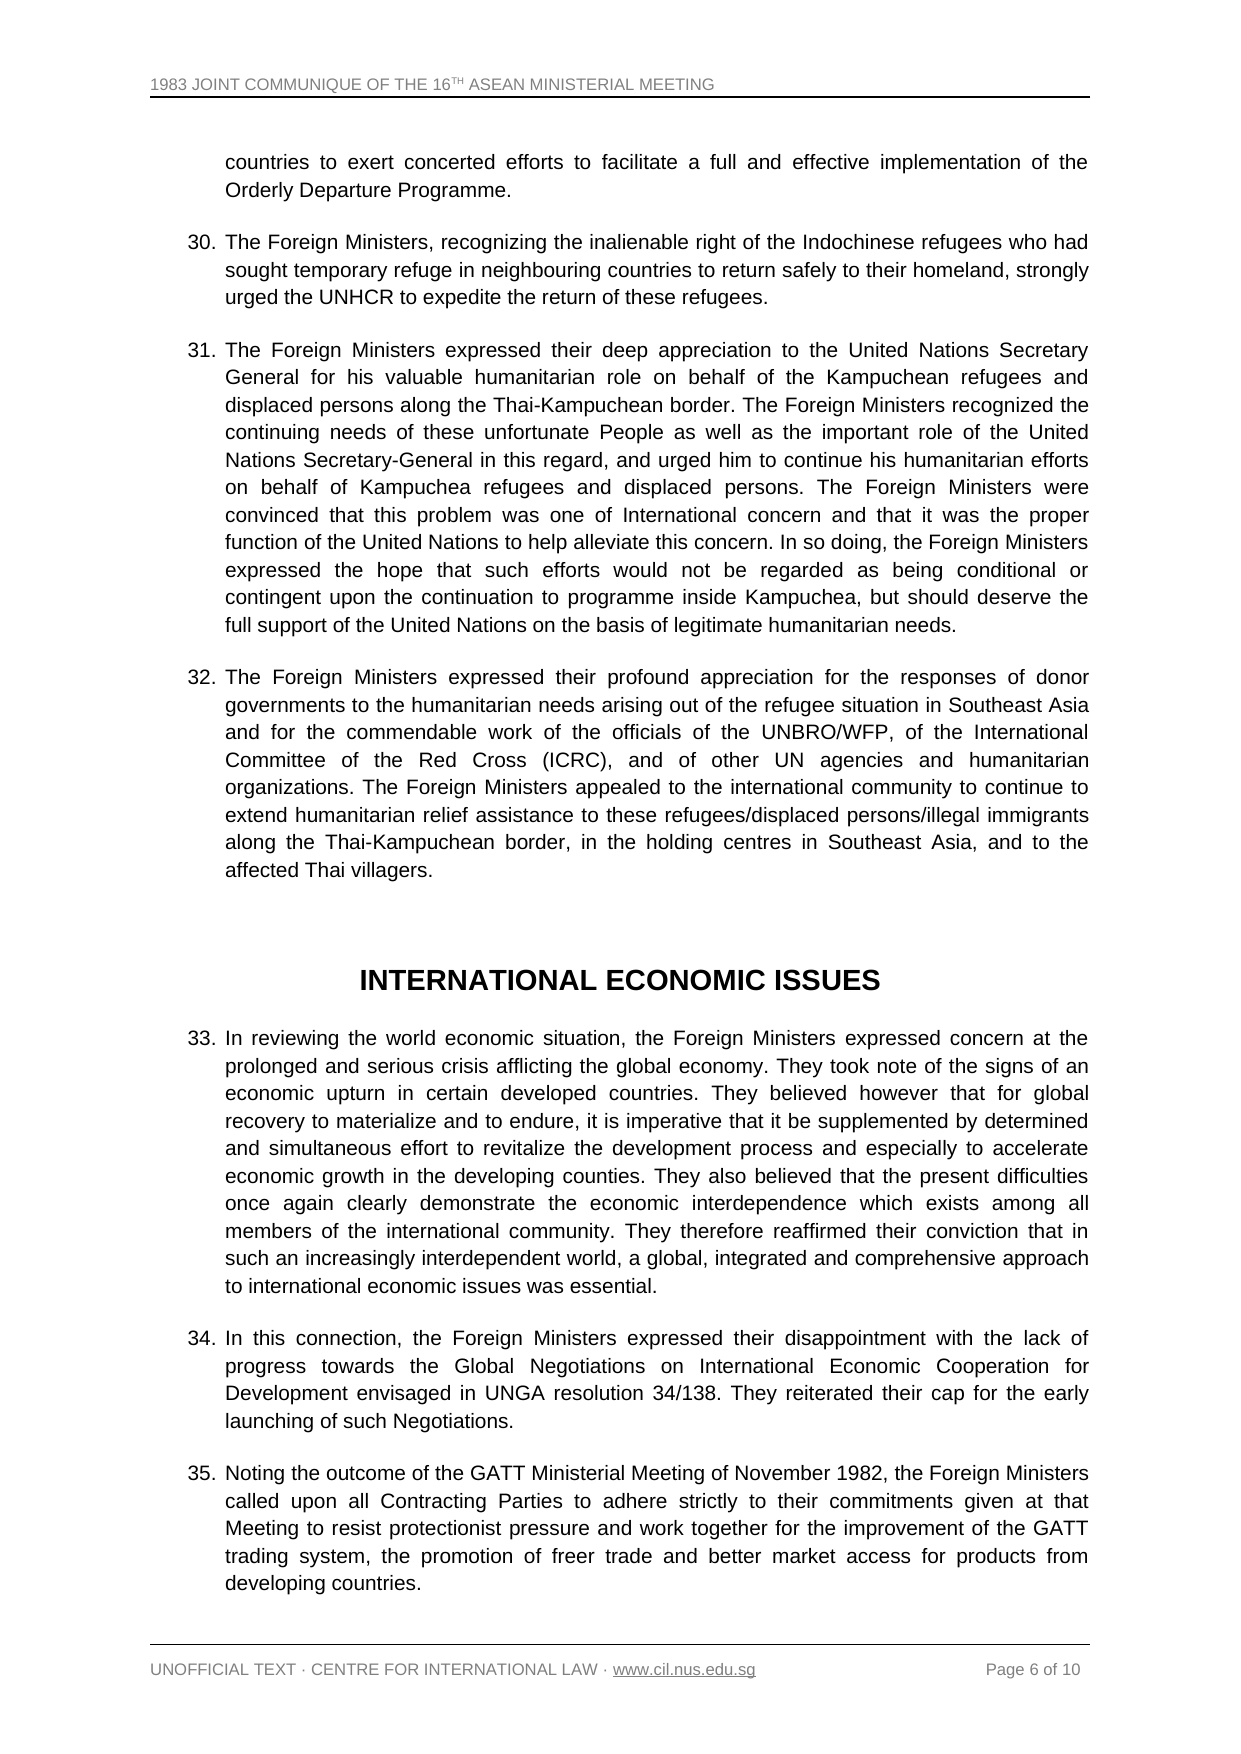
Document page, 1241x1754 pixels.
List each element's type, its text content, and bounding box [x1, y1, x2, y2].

list The Foreign Ministers expressed their deep appreciation to the United Nations Secretary General for his valuable humanitarian role on behalf of the Kampuchean refugees and displaced persons along the Thai-Kampuchean border. The Foreign Ministers recognized the continuing needs of these unfortunate People as well as the important role of the United Nations Secretary-General in this regard, and urged him to continue his humanitarian efforts on behalf of Kampuchea refugees and displaced persons. The Foreign Ministers were convinced that this problem was one of International concern and that it was the proper function of the United Nations to help alleviate this concern. In so doing, the Foreign Ministers expressed the hope that such efforts would not be regarded as being conditional or contingent upon the continuation to programme inside Kampuchea, but should deserve the full support of the United Nations on the basis of legitimate humanitarian needs. [187, 337, 1090, 636]
list The Foreign Ministers, recognizing the inalienable right of the Indochinese refugees who had sought temporary refuge in neighbouring countries to return safely to their homeland, strongly urged the UNHCR to expedite the return of these refugees. [187, 230, 1090, 309]
list In this connection, the Foreign Ministers expressed their disappointment with the lack of progress towards the Global Negotiations on International Economic Cooperation for Development envisaged in UNGA resolution 34/138. They reiterated their cap for the early launching of such Negotiations. [187, 1326, 1090, 1432]
list The Foreign Ministers expressed their profound appreciation for the responses of donor governments to the humanitarian needs arising out of the refugee situation in Southeast Asia and for the commendable work of the officials of the UNBRO/WFP, of the International Committee of the Red Cross (ICRC), and of other UN agencies and humanitarian organizations. The Foreign Ministers appealed to the international community to continue to extend humanitarian relief assistance to these refugees/displaced persons/illegal immigrants along the Thai-Kampuchean border, in the holding centres in Southeast Asia, and to the affected Thai villagers. [187, 665, 1090, 881]
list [187, 150, 1090, 201]
list Noting the outcome of the GATT Ministerial Meeting of November 1982, the Foreign Ministers called upon all Contracting Parties to adhere strictly to their commitments given at that Meeting to resist protectionist pressure and work together for the improvement of the GATT trading system, the promotion of freer trade and better market access for products from developing countries. [187, 1461, 1090, 1595]
subtitle International Economic Issues [150, 962, 1090, 996]
list In reviewing the world economic situation, the Foreign Ministers expressed concern at the prolonged and serious crisis afflicting the global economy. They took note of the signs of an economic upturn in certain developed countries. They believed however that for global recovery to materialize and to endure, it is imperative that it be supplemented by determined and simultaneous effort to revitalize the development process and especially to accelerate economic growth in the developing counties. They also believed that the present difficulties once again clearly demonstrate the economic interdependence which exists among all members of the international community. They therefore reaffirmed their conviction that in such an increasingly interdependent world, a global, integrated and comprehensive approach to international economic issues was essential. [187, 1026, 1090, 1297]
